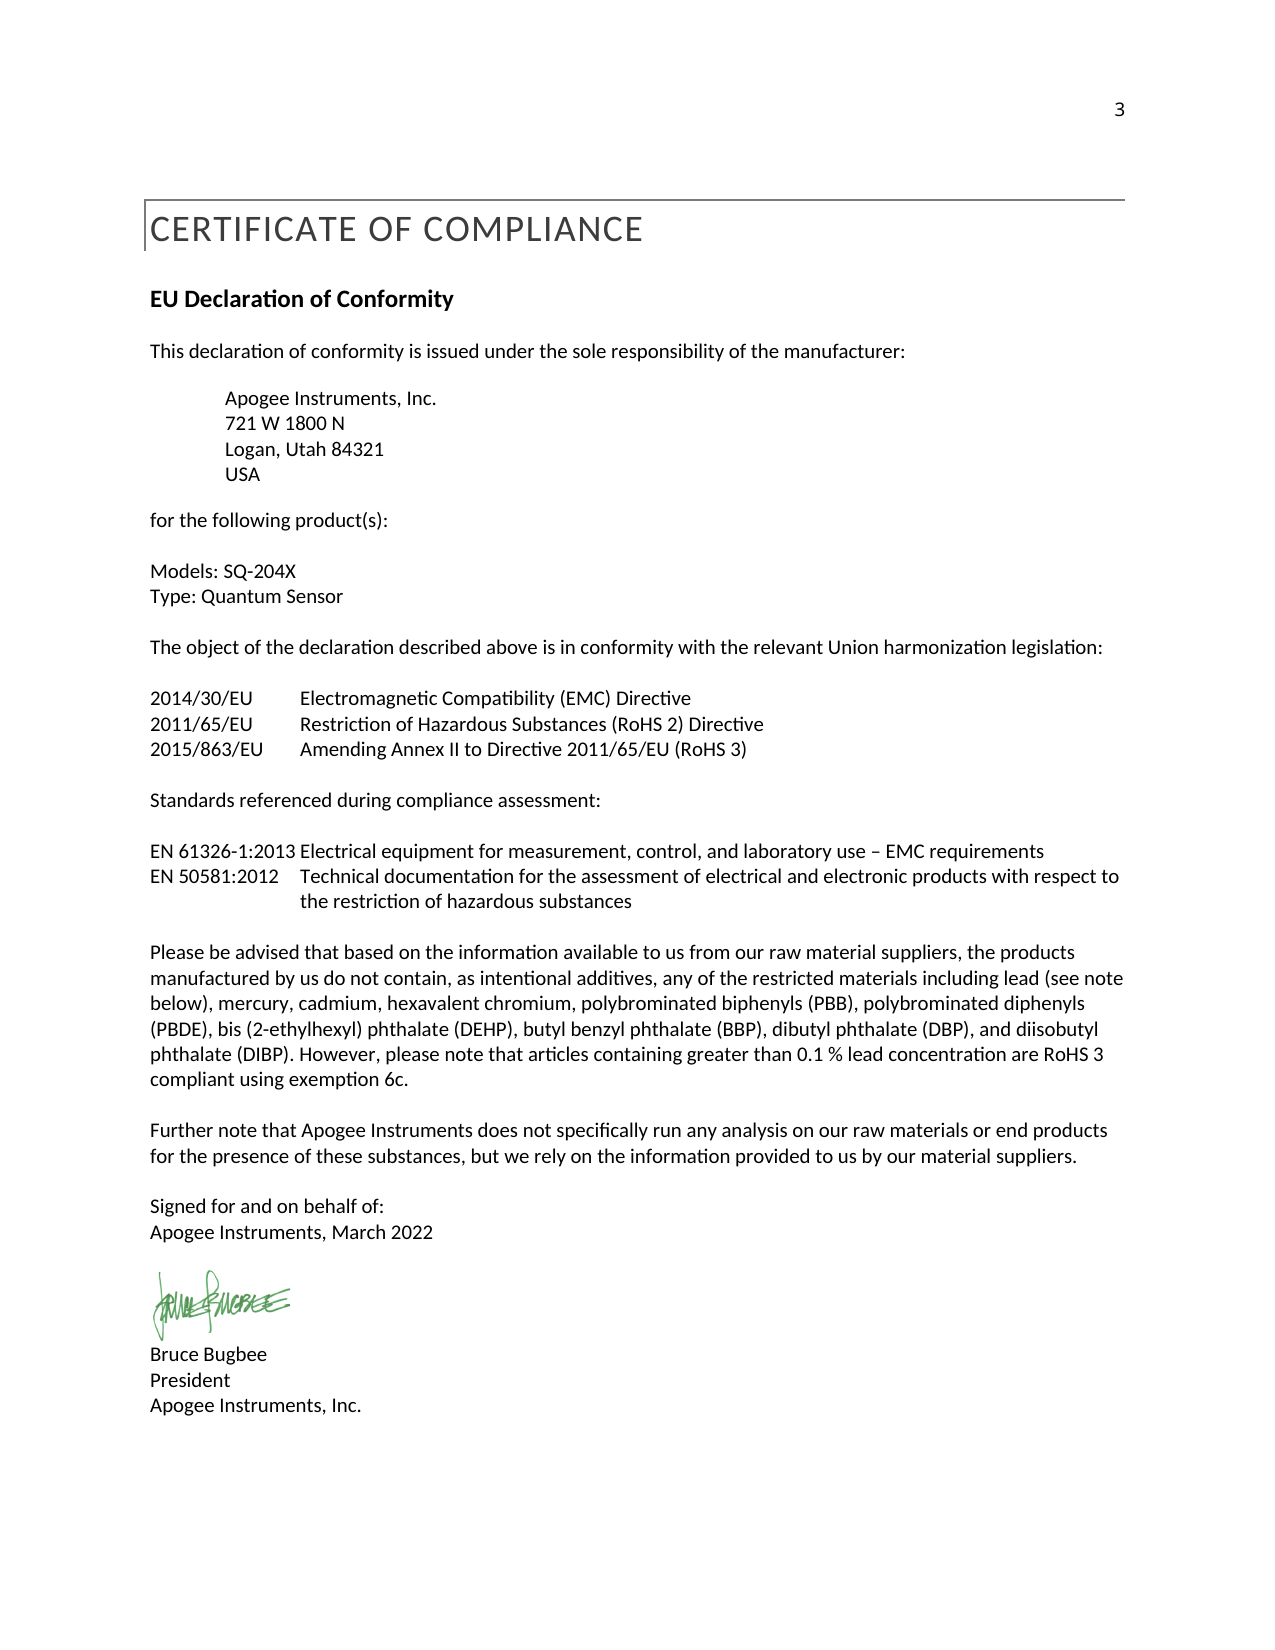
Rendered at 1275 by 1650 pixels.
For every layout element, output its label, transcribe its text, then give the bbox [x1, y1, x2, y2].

text Apogee Instruments, Inc. 721 W 1800 N Logan, Utah 84321 USA [150, 385, 1125, 487]
text Type: Quantum Sensor [150, 584, 1125, 609]
text 2014/30/EU Electromagnetic Compatibility (EMC) Directive [150, 685, 1125, 711]
text EN 50581:2012 Technical documentation for the assessment of electrical and electronic products with respect to the restriction of hazardous substances [150, 863, 1125, 914]
text This declaration of conformity is issued under the sole responsibility of the manufacturer: [150, 339, 1125, 364]
text EU Declaration of Conformity [150, 283, 1125, 313]
text The object of the declaration described above is in conformity with the relevant Union harmonization legislation: [150, 634, 1125, 660]
text Please be advised that based on the information available to us from our raw material suppliers, the products manufactured by us do not contain, as intentional additives, any of the restricted materials including lead (see note below), mercury, cadmium, hexavalent chromium, polybrominated biphenyls (PBB), polybrominated diphenyls (PBDE), bis (2-ethylhexyl) phthalate (DEHP), butyl benzyl phthalate (BBP), dibutyl phthalate (DBP), and diisobutyl phthalate (DIBP). However, please note that articles containing greater than 0.1 % lead concentration are RoHS 3 compliant using exemption 6c. [150, 939, 1125, 1092]
text Signed for and on behalf of: [150, 1194, 1125, 1219]
text Bruce Bugbee President Apogee Instruments, Inc. [150, 1341, 1125, 1418]
text 2015/863/EU Amending Annex II to Directive 2011/65/EU (RoHS 3) [150, 736, 1125, 762]
text Standards referenced during compliance assessment: [150, 787, 1125, 812]
text 2011/65/EU Restriction of Hazardous Substances (RoHS 2) Directive [150, 711, 1125, 736]
text Models: SQ-204X [150, 558, 1125, 584]
text for the following product(s): [150, 507, 1125, 533]
text Further note that Apogee Instruments does not specifically run any analysis on our raw materials or end products for the presence of these substances, but we rely on the information provided to us by our material suppliers. [150, 1117, 1125, 1168]
subtitle Certificate of Compliance [146, 201, 1125, 251]
text Apogee Instruments, March 2022 [150, 1219, 1125, 1244]
text EN 61326-1:2013 Electrical equipment for measurement, control, and laboratory use – EMC requirements [150, 838, 1125, 863]
